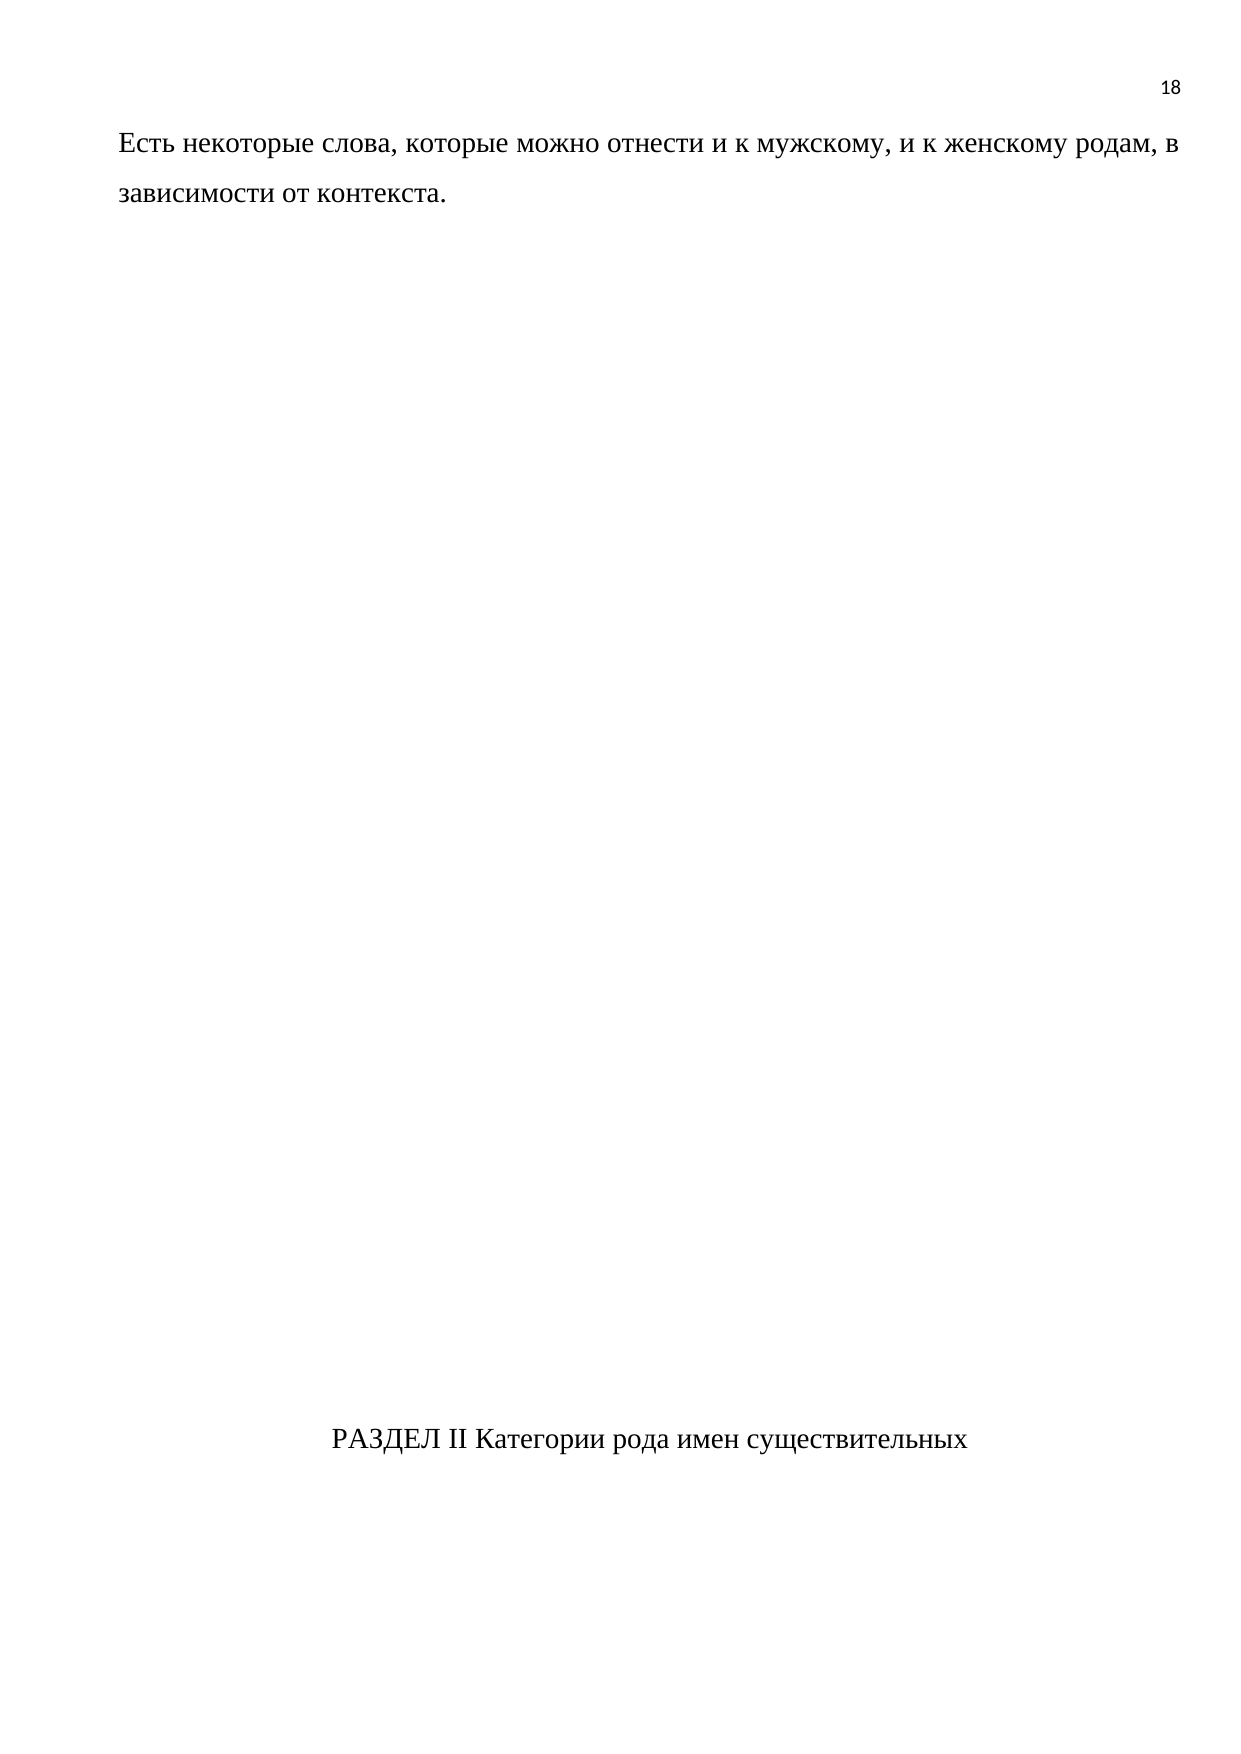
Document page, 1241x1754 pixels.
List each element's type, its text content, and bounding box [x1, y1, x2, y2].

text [118, 158, 1181, 208]
text РАЗДЕЛ II Категории рода имен существительных [118, 1422, 1181, 1455]
